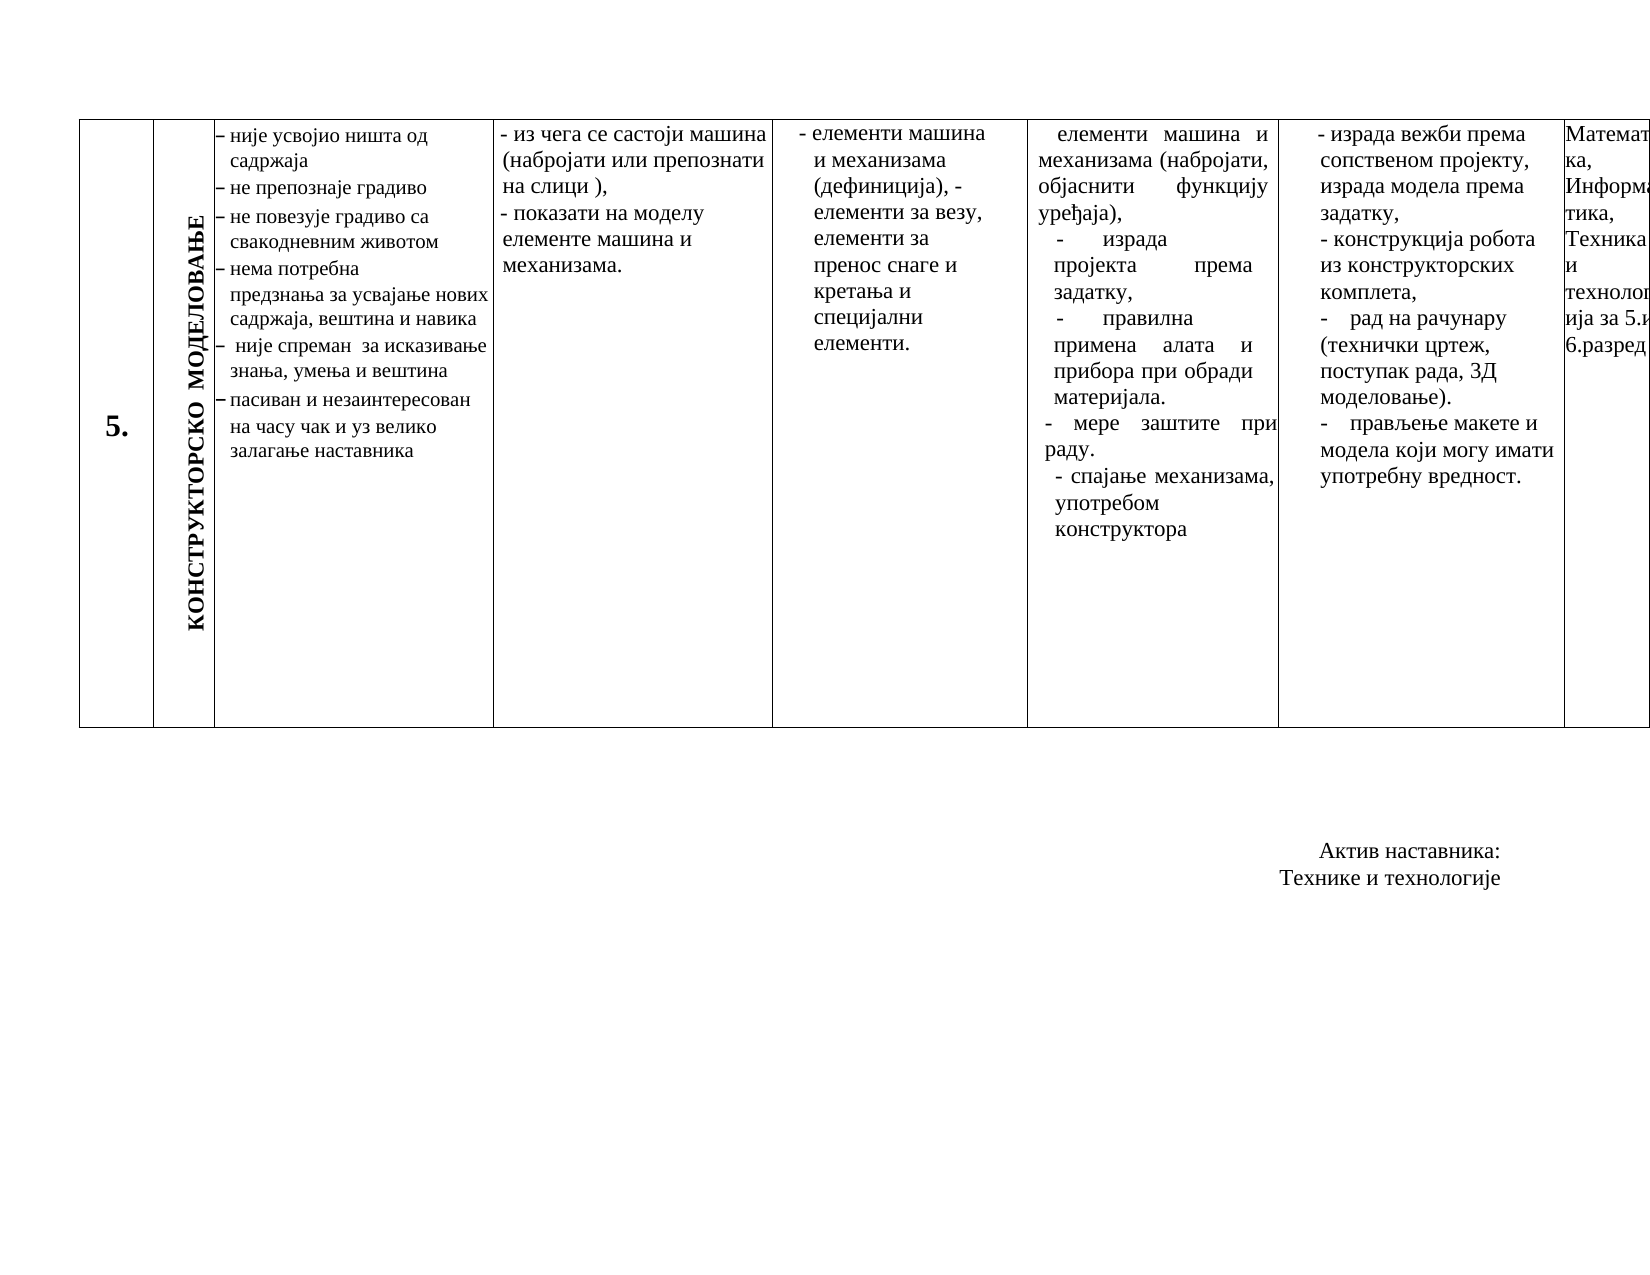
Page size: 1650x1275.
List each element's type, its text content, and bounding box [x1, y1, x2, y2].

table_header Математика, Информатика, Техника и технологија за 5.и 6.разред [1565, 120, 1649, 727]
table_header елементи машина и механизама (набројати, објаснити функцију уређаја), израда пројекта према задатку, правилна примена алата и прибора при обради материјала. - мере заштите при раду. - спајање механизама, употребом конструктора [1028, 120, 1278, 727]
table_header израда вежби према сопственом пројекту, израда модела према задатку, - конструкција робота из конструкторских комплета, рад на рачунару (технички цртеж, поступак рада, 3Д моделовање). прављење макете и модела који могу имати употребну вредност. [1279, 120, 1564, 727]
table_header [215, 120, 493, 727]
table_header КОНСТРУКТОРСКО МОДЕЛОВАЊЕ [154, 120, 214, 727]
table_header - из чега се састоји машина (набројати или препознати на слици ), - показати на моделу елементе машина и механизама. [494, 120, 772, 727]
text Актив наставника: Технике и технологије [1278, 837, 1501, 890]
table_header 5. [80, 120, 153, 727]
table_header елементи машина и механизама (дефиниција), - елементи за везу, елементи за пренос снаге и кретања и специјални елементи. [773, 120, 1027, 727]
